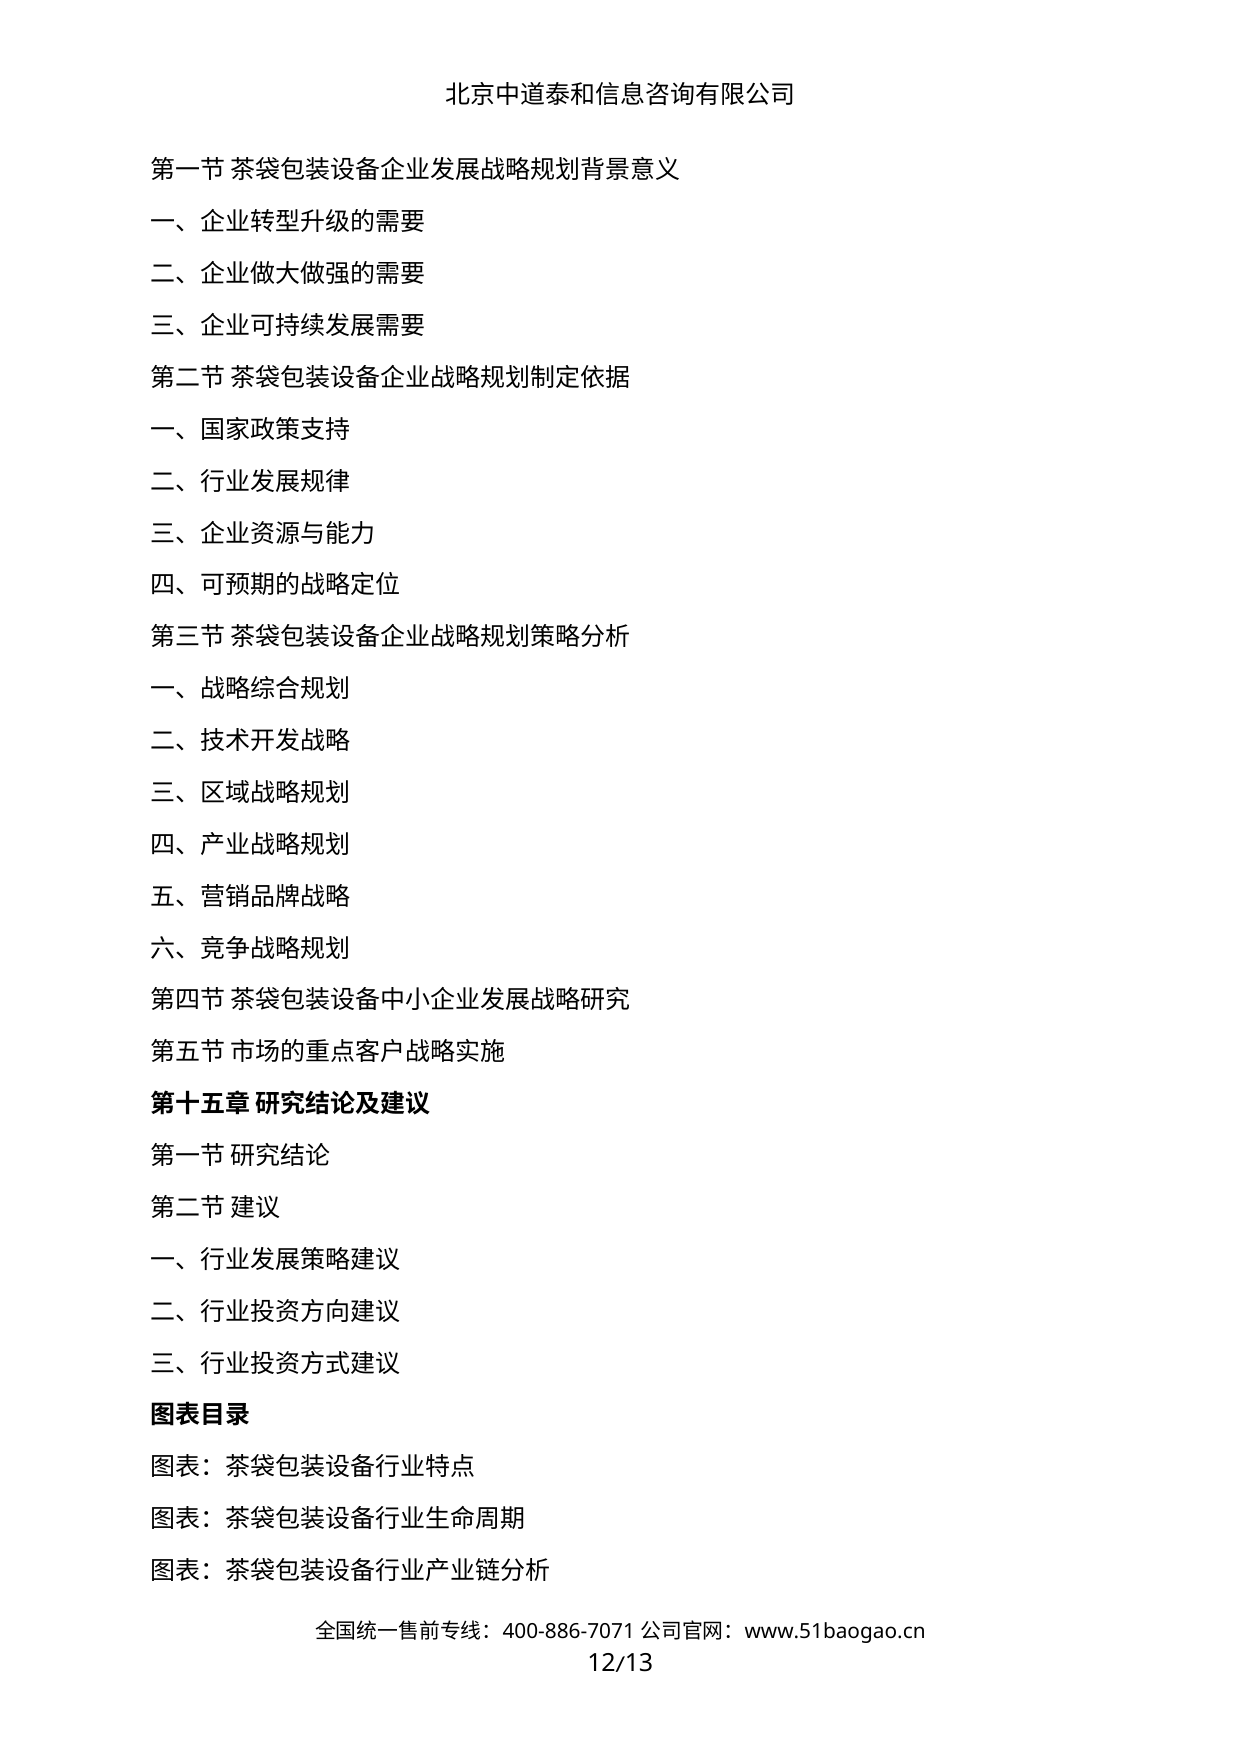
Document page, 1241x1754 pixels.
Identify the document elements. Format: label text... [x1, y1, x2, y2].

text 四、可预期的战略定位 [150, 565, 1090, 601]
text 一、国家政策支持 [150, 409, 1090, 446]
text 图表：茶袋包装设备行业生命周期 [150, 1499, 1090, 1535]
text 二、行业投资方向建议 [150, 1291, 1090, 1327]
text 第二节 茶袋包装设备企业战略规划制定依据 [150, 357, 1090, 394]
text 三、企业可持续发展需要 [150, 306, 1090, 342]
text 二、行业发展规律 [150, 461, 1090, 497]
text 一、企业转型升级的需要 [150, 202, 1090, 238]
text 二、企业做大做强的需要 [150, 254, 1090, 290]
text 第一节 研究结论 [150, 1136, 1090, 1172]
text 第二节 建议 [150, 1187, 1090, 1224]
text 第五节 市场的重点客户战略实施 [150, 1032, 1090, 1068]
text 第三节 茶袋包装设备企业战略规划策略分析 [150, 617, 1090, 653]
text 第十五章 研究结论及建议 [150, 1084, 1090, 1120]
text 图表：茶袋包装设备行业产业链分析 [150, 1551, 1090, 1587]
text 一、行业发展策略建议 [150, 1239, 1090, 1276]
text 二、技术开发战略 [150, 721, 1090, 757]
text 一、战略综合规划 [150, 669, 1090, 705]
text 六、竞争战略规划 [150, 928, 1090, 964]
text 第一节 茶袋包装设备企业发展战略规划背景意义 [150, 150, 1090, 186]
text 三、行业投资方式建议 [150, 1343, 1090, 1379]
text 三、企业资源与能力 [150, 513, 1090, 549]
text 第四节 茶袋包装设备中小企业发展战略研究 [150, 980, 1090, 1016]
text 四、产业战略规划 [150, 824, 1090, 861]
text 五、营销品牌战略 [150, 876, 1090, 912]
text 三、区域战略规划 [150, 772, 1090, 809]
text 图表：茶袋包装设备行业特点 [150, 1447, 1090, 1483]
text 图表目录 [150, 1395, 1090, 1431]
